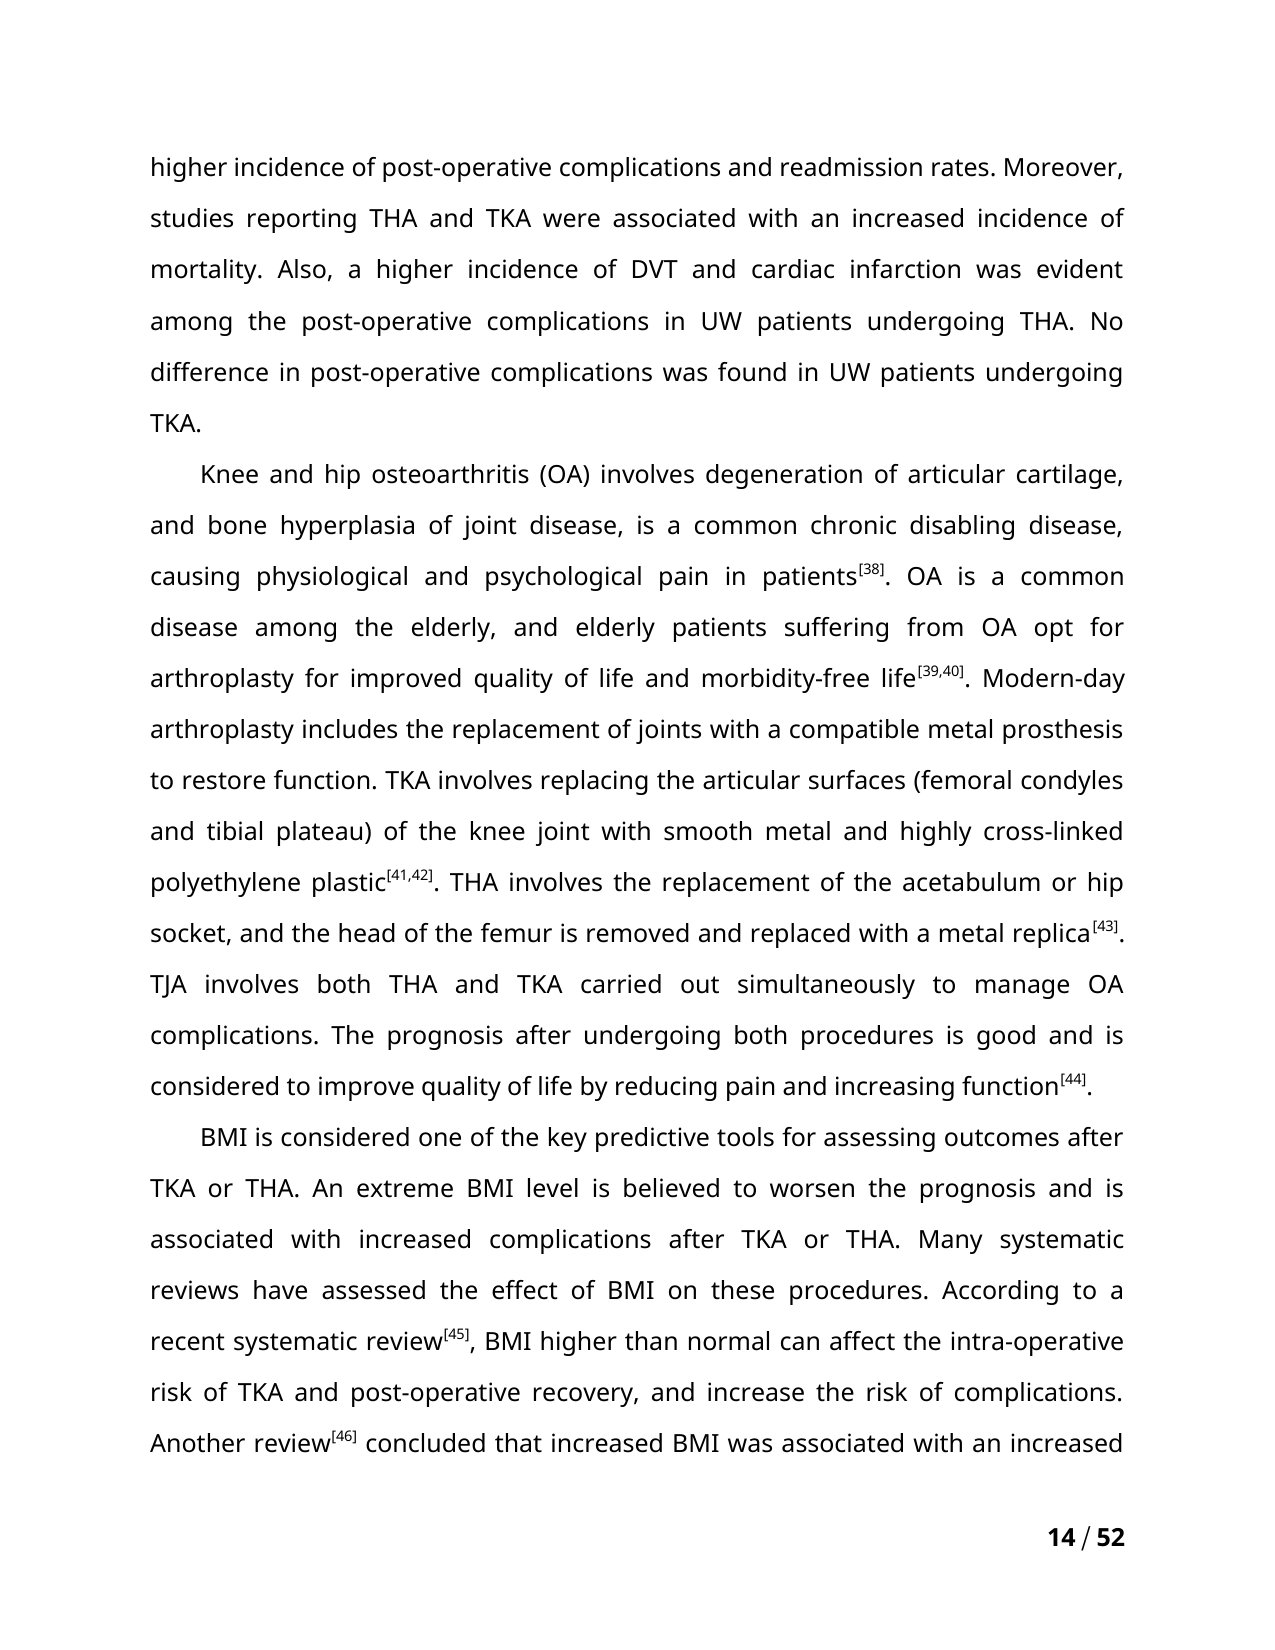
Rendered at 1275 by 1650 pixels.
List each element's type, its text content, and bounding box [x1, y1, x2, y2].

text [150, 1120, 1125, 1460]
text Knee and hip osteoarthritis (OA) involves degeneration of articular cartilage, and bone hyperplasia of joint disease, is a common chronic disabling disease, causing physiological and psychological pain in patients[38]. OA is a common disease among the elderly, and elderly patients suffering from OA opt for arthroplasty for improved quality of life and morbidity-free life[39,40]. Modern-day arthroplasty includes the replacement of joints with a compatible metal prosthesis to restore function. TKA involves replacing the articular surfaces (femoral condyles and tibial plateau) of the knee joint with smooth metal and highly cross-linked polyethylene plastic[41,42]. THA involves the replacement of the acetabulum or hip socket, and the head of the femur is removed and replaced with a metal replica[43]. TJA involves both THA and TKA carried out simultaneously to manage OA complications. The prognosis after undergoing both procedures is good and is considered to improve quality of life by reducing pain and increasing function[44]. [150, 456, 1125, 1103]
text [150, 150, 1125, 439]
